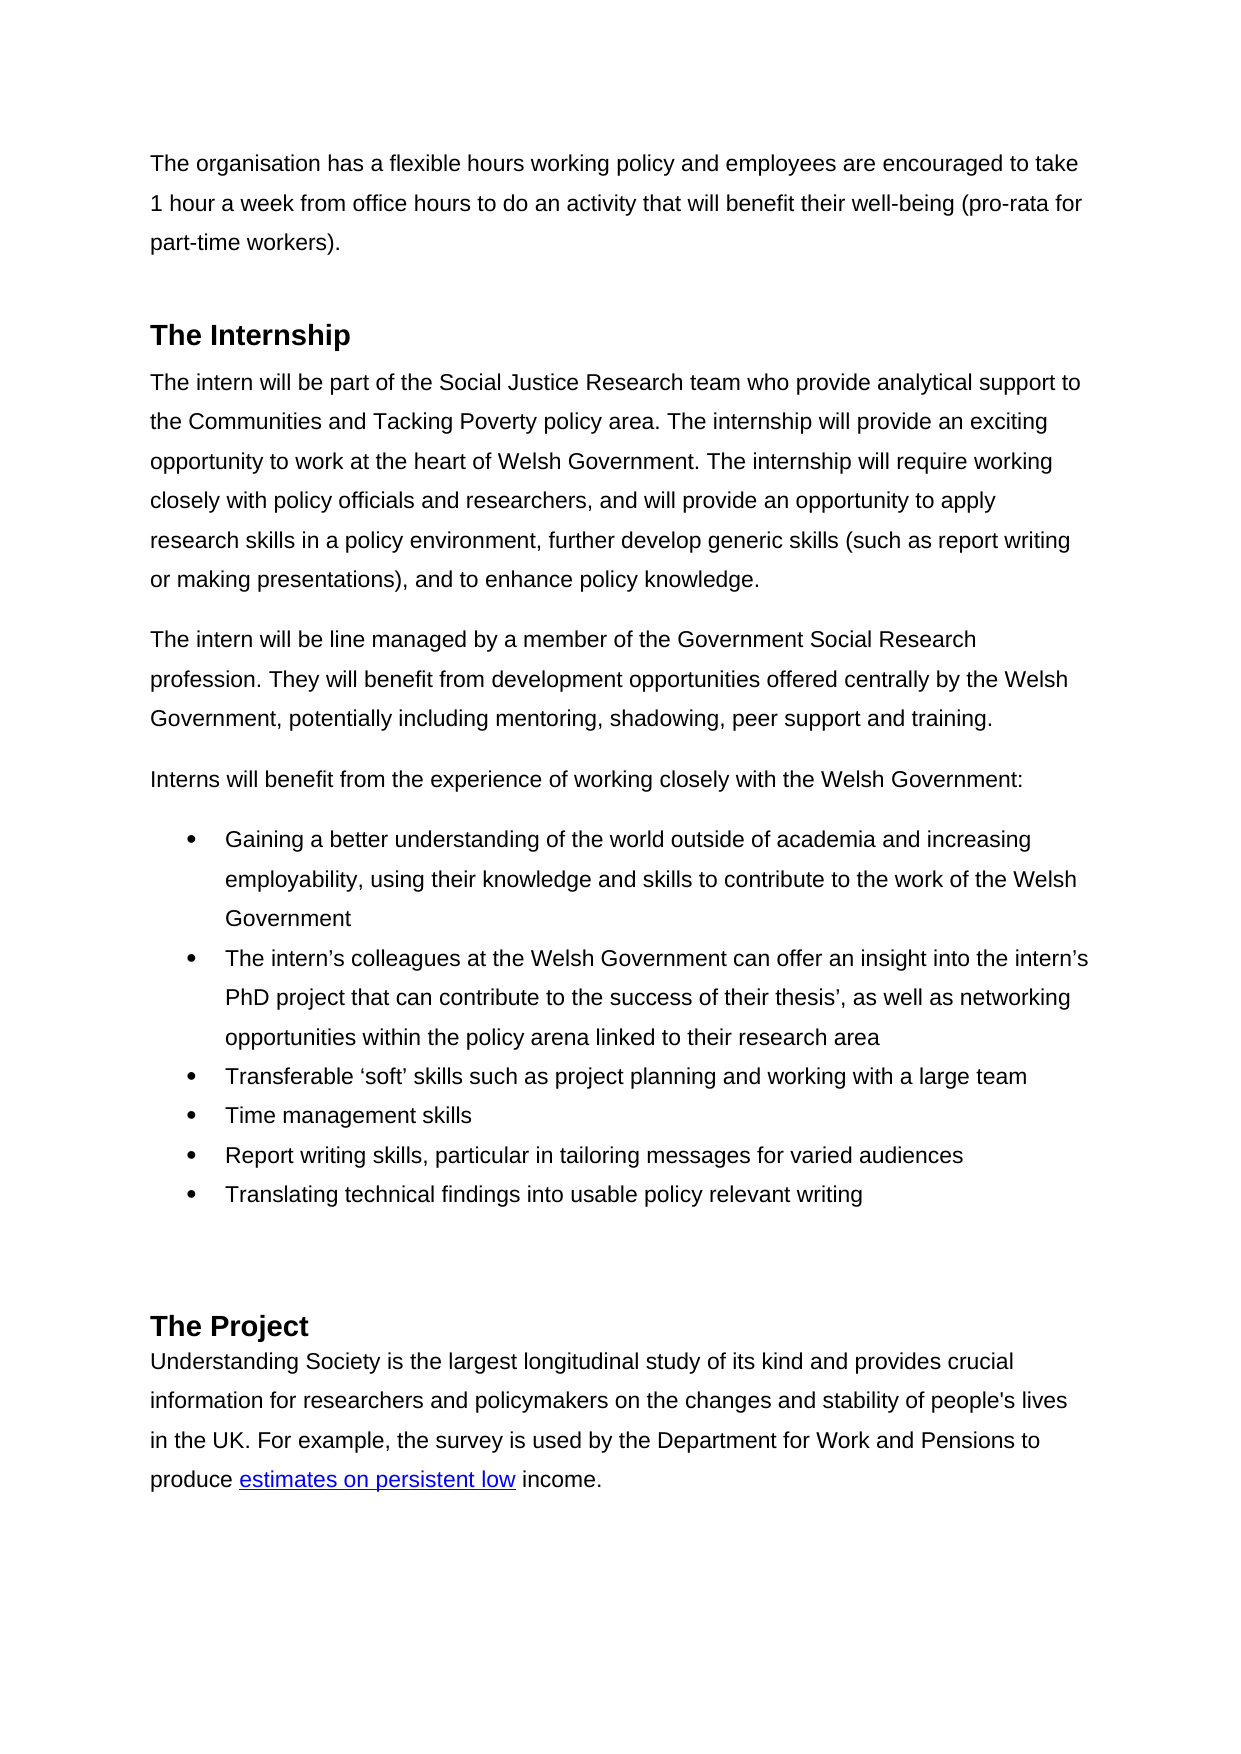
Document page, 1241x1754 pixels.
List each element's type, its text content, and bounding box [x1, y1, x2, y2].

subtitle The Internship [150, 318, 1090, 352]
text Understanding Society is the largest longitudinal study of its kind and provides crucial information for researchers and policymakers on the changes and stability of people's lives in the UK. For example, the survey is used by the Department for Work and Pensions to produce estimates on persistent low income. [150, 1348, 1090, 1493]
list Translating technical findings into usable policy relevant writing [187, 1181, 1090, 1208]
text The organisation has a flexible hours working policy and employees are encouraged to take 1 hour a week from office hours to do an activity that will benefit their well-being (pro-rata for part-time workers). [150, 150, 1090, 255]
list Time management skills [187, 1102, 1090, 1129]
text The intern will be part of the Social Justice Research team who provide analytical support to the Communities and Tacking Poverty policy area. The internship will provide an exciting opportunity to work at the heart of Welsh Government. The internship will require working closely with policy officials and researchers, and will provide an opportunity to apply research skills in a policy environment, further develop generic skills (such as report writing or making presentations), and to enhance policy knowledge. [150, 369, 1090, 592]
text Interns will benefit from the experience of working closely with the Welsh Government: [150, 766, 1090, 792]
list Report writing skills, particular in tailoring messages for varied audiences [187, 1142, 1090, 1168]
text The intern will be line managed by a member of the Government Social Research profession. They will benefit from development opportunities offered centrally by the Welsh Government, potentially including mentoring, shadowing, peer support and training. [150, 626, 1090, 732]
list The intern’s colleagues at the Welsh Government can offer an insight into the intern’s PhD project that can contribute to the success of their thesis’, as well as networking opportunities within the policy arena linked to their research area [187, 944, 1090, 1050]
list Gaining a better understanding of the world outside of academia and increasing employability, using their knowledge and skills to contribute to the work of the Welsh Government [187, 826, 1090, 931]
list Transferable ‘soft’ skills such as project planning and working with a large team [187, 1063, 1090, 1089]
subtitle The Project [150, 1309, 1090, 1343]
